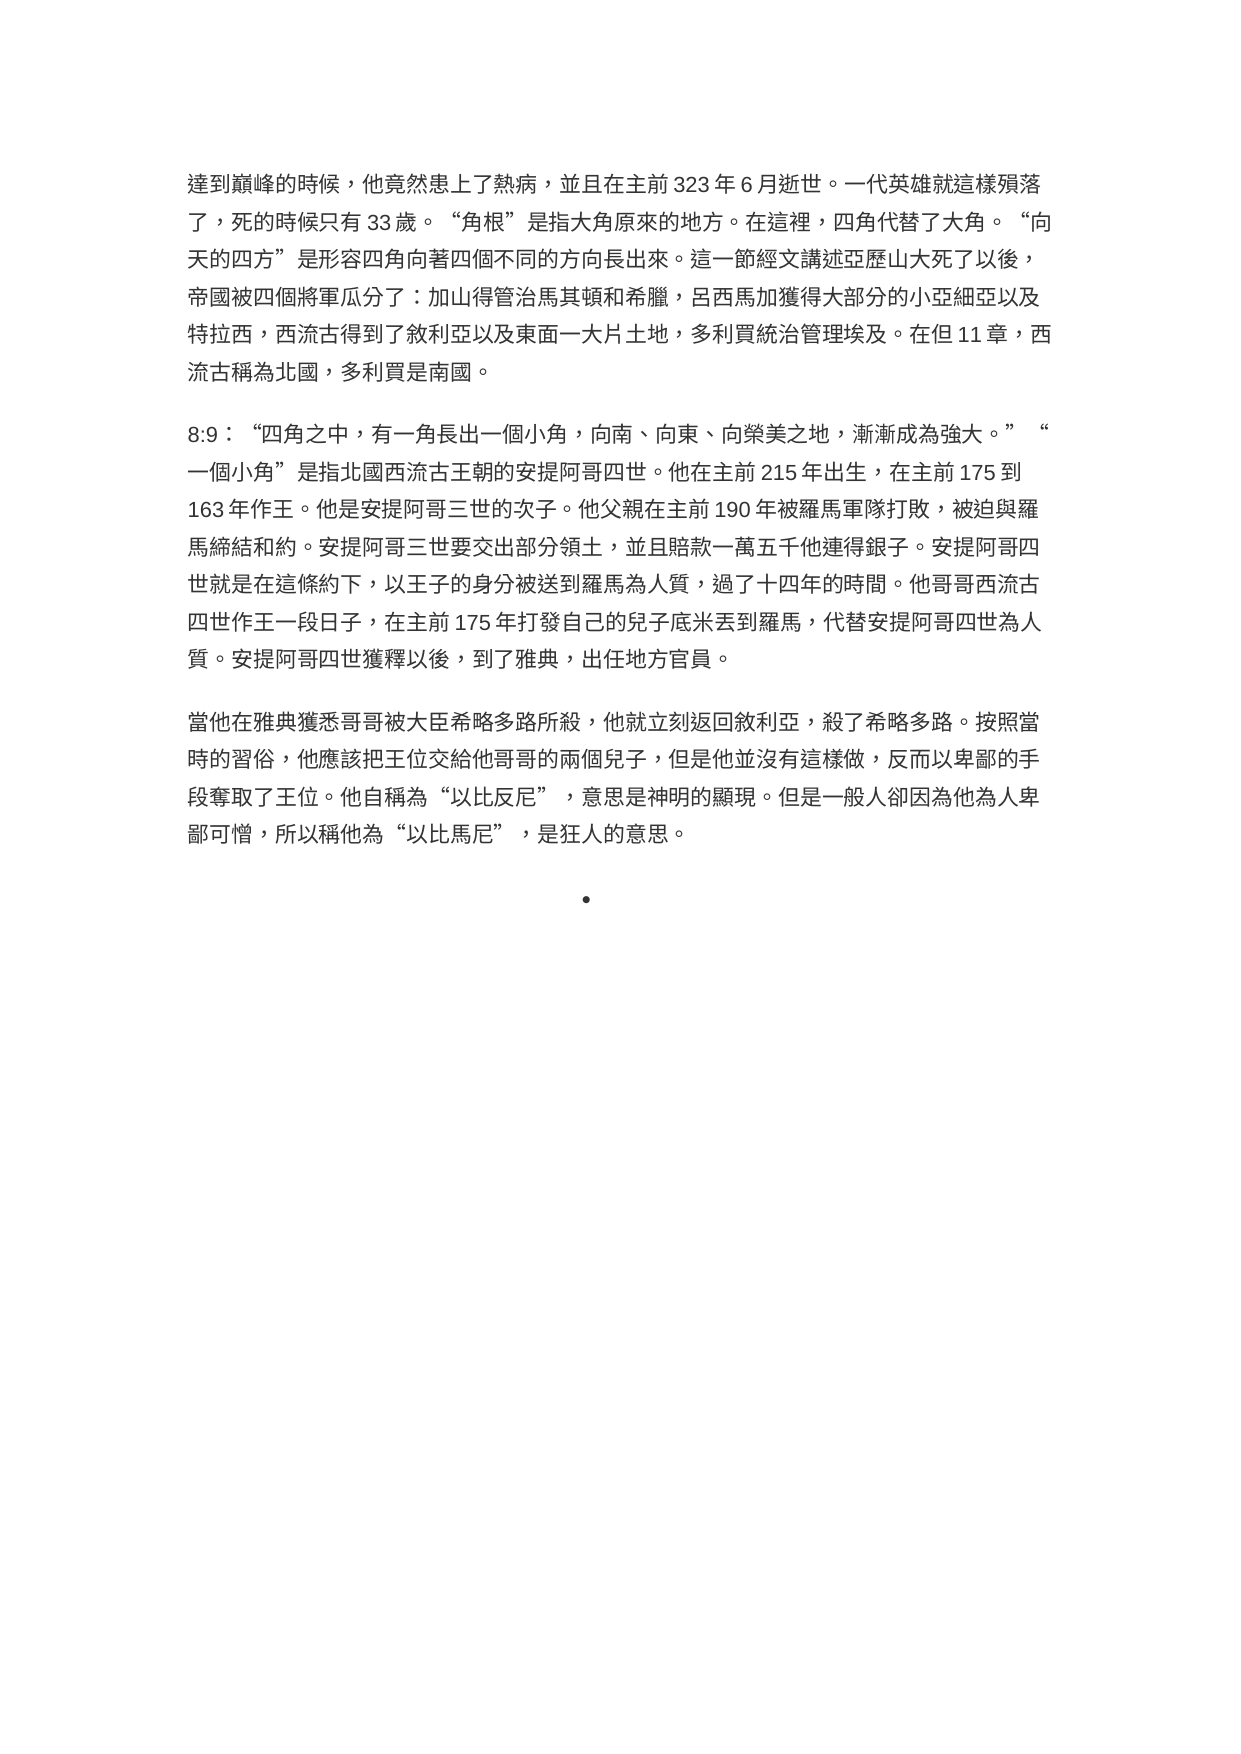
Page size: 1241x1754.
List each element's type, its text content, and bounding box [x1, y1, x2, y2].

text 8:9：“四角之中，有一角長出一個小角，向南、向東、向榮美之地，漸漸成為強大。”“一個小角”是指北國西流古王朝的安提阿哥四世。他在主前215年出生，在主前175到163年作王。他是安提阿哥三世的次子。他父親在主前190年被羅馬軍隊打敗，被迫與羅馬締結和約。安提阿哥三世要交出部分領土，並且賠款一萬五千他連得銀子。安提阿哥四世就是在這條約下，以王子的身分被送到羅馬為人質，過了十四年的時間。他哥哥西流古四世作王一段日子，在主前175年打發自己的兒子底米丟到羅馬，代替安提阿哥四世為人質。安提阿哥四世獲釋以後，到了雅典，出任地方官員。 [187, 414, 1053, 677]
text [187, 164, 1053, 389]
text 當他在雅典獲悉哥哥被大臣希略多路所殺，他就立刻返回敘利亞，殺了希略多路。按照當時的習俗，他應該把王位交給他哥哥的兩個兒子，但是他並沒有這樣做，反而以卑鄙的手段奪取了王位。他自稱為“以比反尼”，意思是神明的顯現。但是一般人卻因為他為人卑鄙可憎，所以稱他為“以比馬尼”，是狂人的意思。 [187, 702, 1053, 852]
